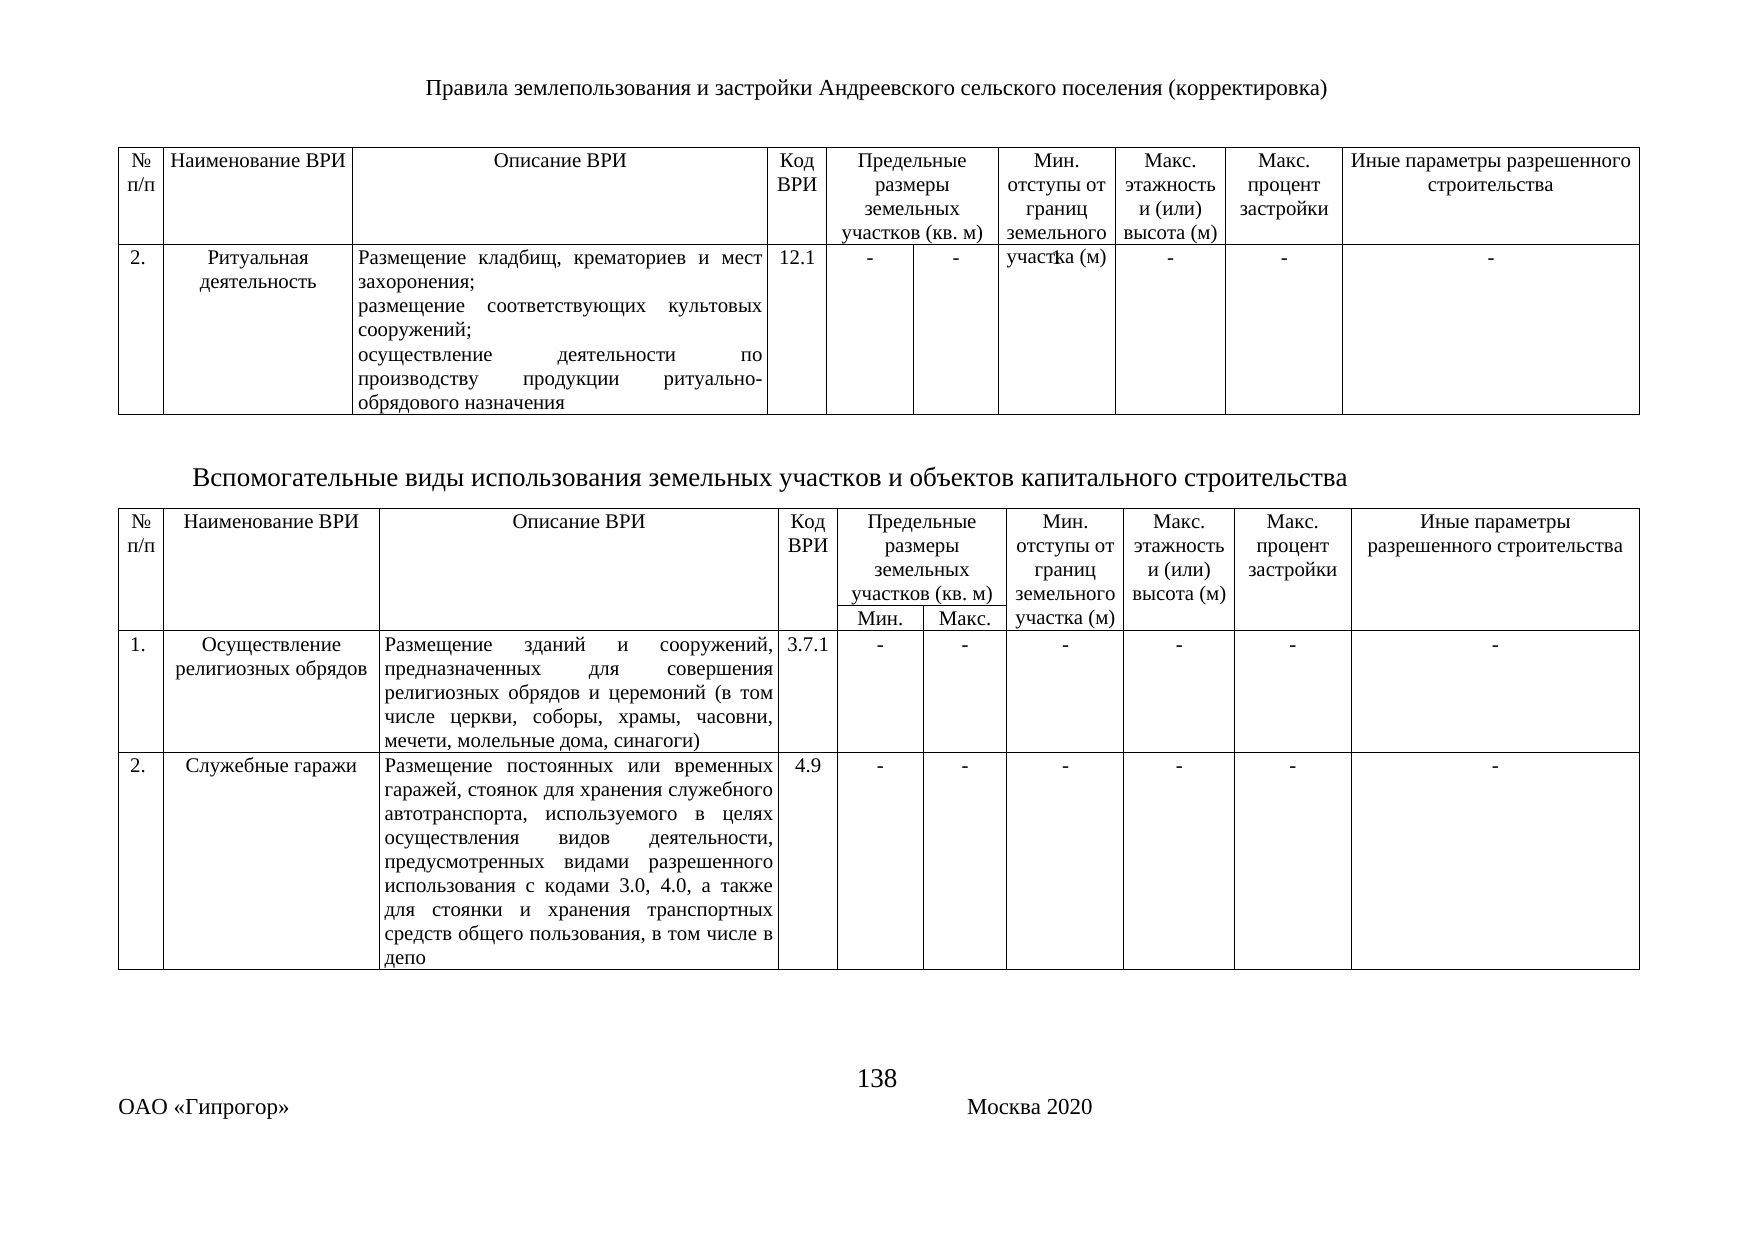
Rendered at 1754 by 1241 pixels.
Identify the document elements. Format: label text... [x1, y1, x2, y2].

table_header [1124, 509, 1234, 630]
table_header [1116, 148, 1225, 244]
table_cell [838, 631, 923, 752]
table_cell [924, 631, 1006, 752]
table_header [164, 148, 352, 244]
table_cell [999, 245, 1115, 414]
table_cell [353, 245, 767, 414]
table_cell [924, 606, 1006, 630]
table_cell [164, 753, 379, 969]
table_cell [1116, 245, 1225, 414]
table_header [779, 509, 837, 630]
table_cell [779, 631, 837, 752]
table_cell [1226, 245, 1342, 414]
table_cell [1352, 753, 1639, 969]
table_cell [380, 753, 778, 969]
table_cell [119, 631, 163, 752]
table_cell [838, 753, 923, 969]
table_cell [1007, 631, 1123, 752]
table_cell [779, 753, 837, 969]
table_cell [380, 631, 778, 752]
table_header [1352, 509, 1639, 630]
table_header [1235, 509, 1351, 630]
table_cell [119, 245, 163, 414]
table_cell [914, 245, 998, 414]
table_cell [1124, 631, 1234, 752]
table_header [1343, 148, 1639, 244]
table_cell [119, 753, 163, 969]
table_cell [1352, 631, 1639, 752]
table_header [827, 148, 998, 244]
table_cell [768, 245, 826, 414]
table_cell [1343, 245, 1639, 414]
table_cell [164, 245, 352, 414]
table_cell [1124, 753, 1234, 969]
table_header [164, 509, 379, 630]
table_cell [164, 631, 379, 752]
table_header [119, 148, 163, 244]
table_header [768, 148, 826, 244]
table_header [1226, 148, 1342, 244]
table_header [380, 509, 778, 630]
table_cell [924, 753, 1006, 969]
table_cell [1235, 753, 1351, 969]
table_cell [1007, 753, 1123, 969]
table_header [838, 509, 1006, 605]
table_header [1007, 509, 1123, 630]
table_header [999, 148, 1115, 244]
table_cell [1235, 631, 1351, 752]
text Вспомогательные виды использования земельных участков и объектов капитального строительства [118, 461, 1636, 492]
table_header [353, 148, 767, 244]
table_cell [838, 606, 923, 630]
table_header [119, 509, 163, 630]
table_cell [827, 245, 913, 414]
